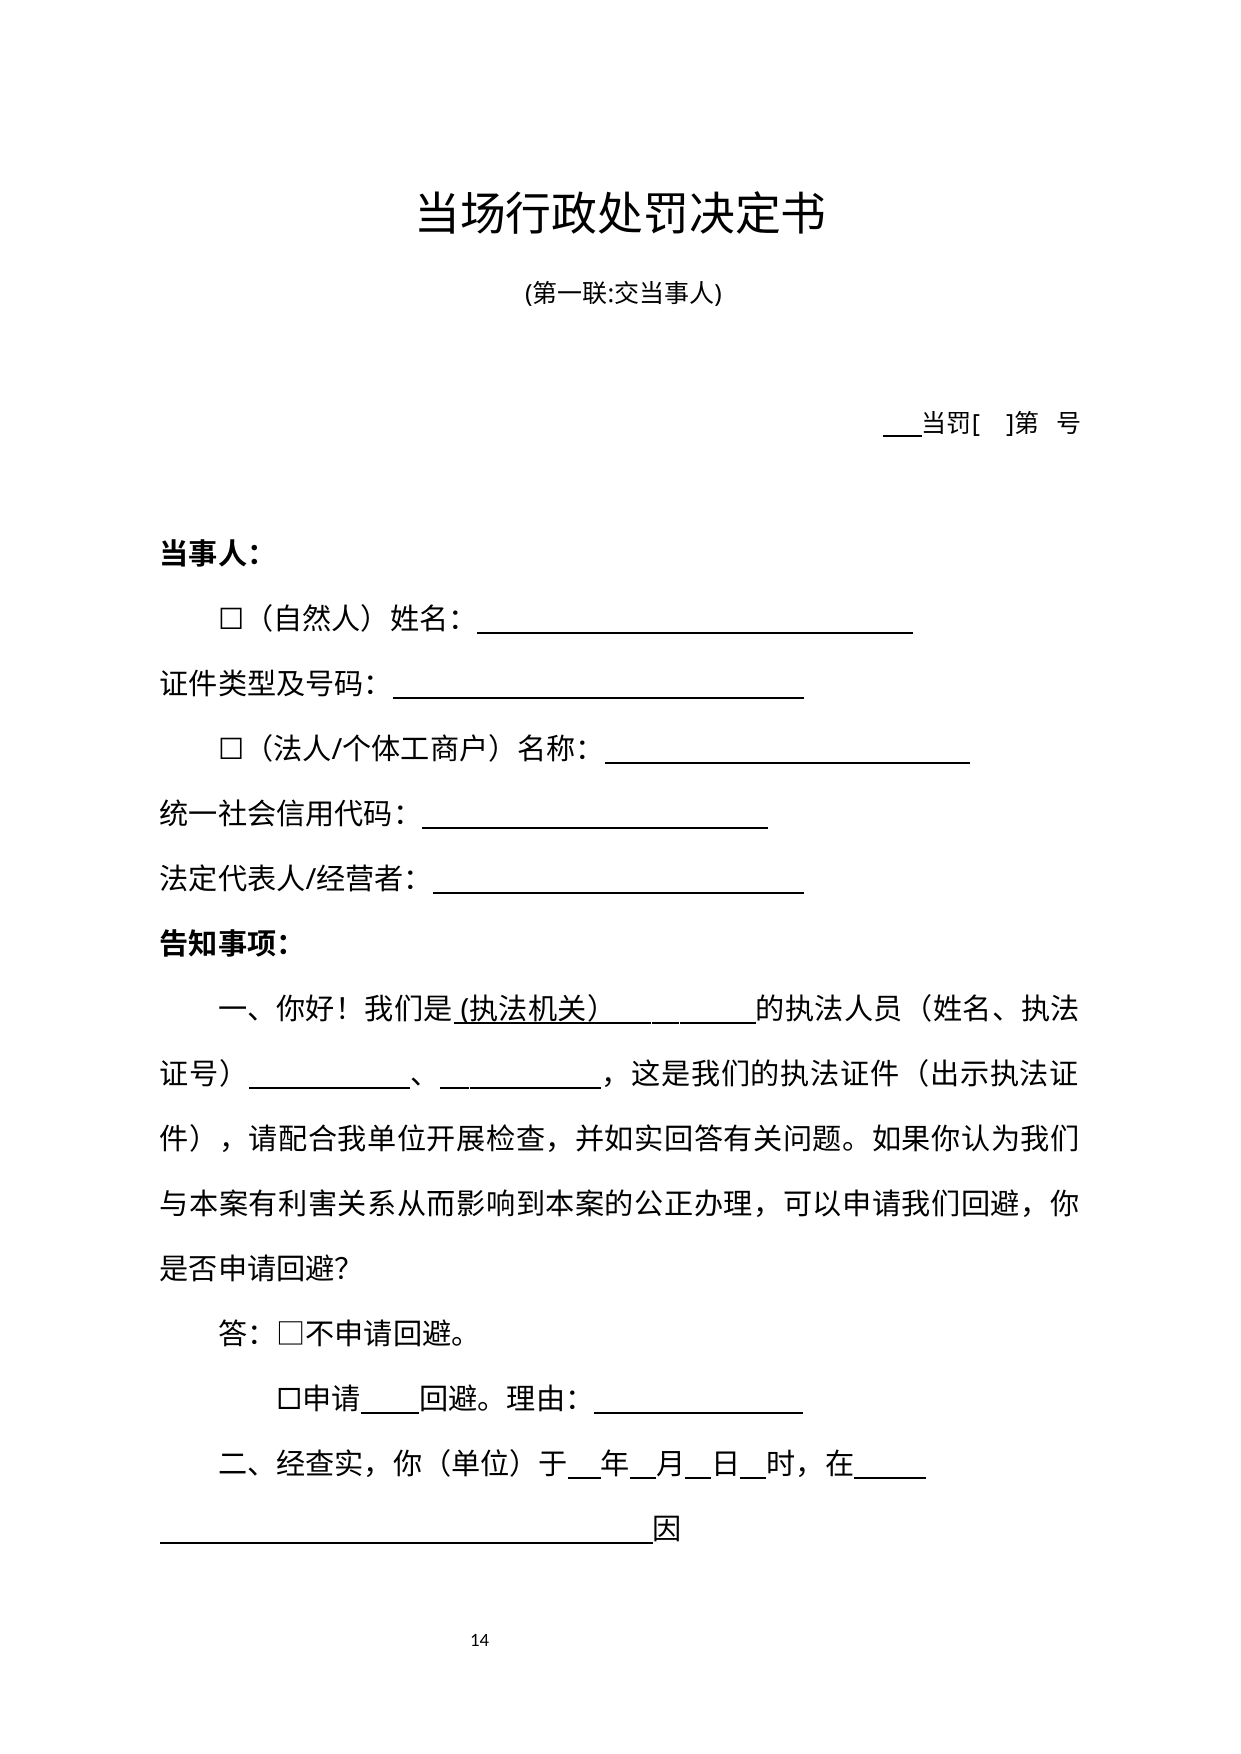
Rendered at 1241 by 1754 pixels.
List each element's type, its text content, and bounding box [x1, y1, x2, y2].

list 你好！我们是 (执法机关） 的执法人员（姓名、执法证号） 、 ，这是我们的执法证件（出示执法证件），请配合我单位开展检查，并如实回答有关问题。如果你认为我们与本案有利害关系从而影响到本案的公正办理，可以申请我们回避，你是否申请回避？ [159, 974, 1081, 1299]
text 当事人： [159, 519, 1081, 584]
text ☐（自然人）姓名： [159, 584, 1081, 649]
text 因 [159, 1494, 1081, 1559]
text 当场行政处罚决定书 [159, 162, 1081, 259]
text 答：□不申请回避。 [159, 1299, 1081, 1364]
text 告知事项： [159, 909, 1081, 974]
text 当罚[ ]第 号 [159, 389, 1081, 454]
text 统一社会信用代码： [159, 779, 1081, 844]
text 二、经查实，你（单位）于 年 月 日 时，在 [159, 1429, 1081, 1494]
text 申请 回避。理由： [159, 1364, 1081, 1429]
text ☐（法人/个体工商户）名称： [159, 714, 1081, 779]
text 法定代表人/经营者： [159, 844, 1081, 909]
text 证件类型及号码： [159, 649, 1081, 714]
text (第一联:交当事人) [159, 259, 1081, 324]
